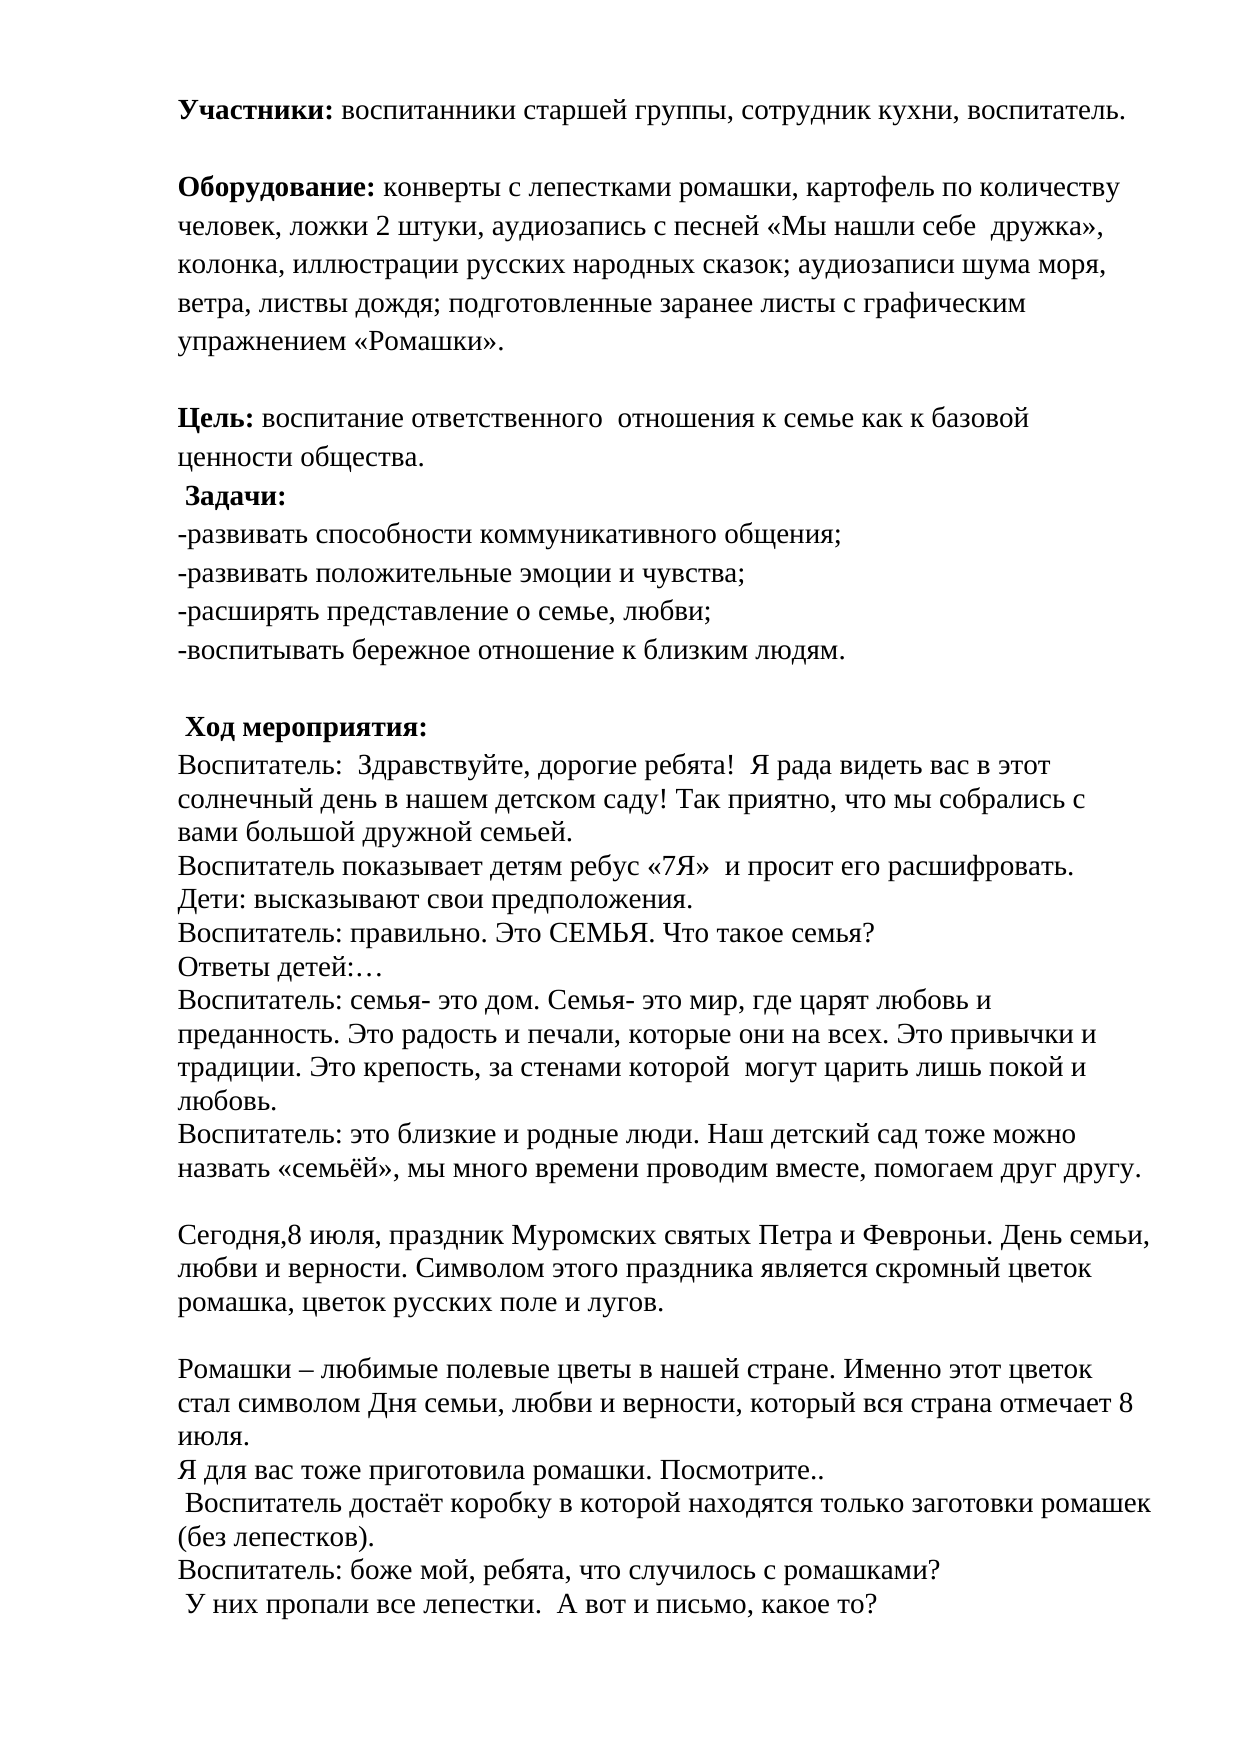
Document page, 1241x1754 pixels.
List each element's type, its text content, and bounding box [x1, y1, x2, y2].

text Воспитатель: Здравствуйте, дорогие ребята! Я рада видеть вас в этот солнечный день в нашем детском саду! Так приятно, что мы собрались с вами большой дружной семьей. [177, 747, 1152, 848]
text Ромашки – любимые полевые цветы в нашей стране. Именно этот цветок стал символом Дня семьи, любви и верности, который вся страна отмечает 8 июля. [177, 1351, 1152, 1452]
text Воспитатель достаёт коробку в которой находятся только заготовки ромашек (без лепестков). [177, 1485, 1152, 1552]
text Ход мероприятия: [177, 709, 1152, 742]
text Воспитатель: семья- это дом. Семья- это мир, где царят любовь и преданность. Это радость и печали, которые они на всех. Это привычки и традиции. Это крепость, за стенами которой могут царить лишь покой и любовь. [177, 982, 1152, 1116]
text У них пропали все лепестки. А вот и письмо, какое то? [177, 1586, 1152, 1619]
text Сегодня,8 июля, праздник Муромских святых Петра и Февроньи. День семьи, любви и верности. Символом этого праздника является скромный цветок ромашка, цветок русских поле и лугов. [177, 1217, 1152, 1318]
text -развивать способности коммуникативного общения; [177, 516, 1152, 550]
text Цель: воспитание ответственного отношения к семье как к базовой ценности общества. [177, 401, 1152, 473]
text -воспитывать бережное отношение к близким людям. [177, 632, 1152, 665]
text Воспитатель: правильно. Это СЕМЬЯ. Что такое семья? [177, 915, 1152, 949]
text Задачи: [177, 478, 1152, 511]
text Воспитатель: это близкие и родные люди. Наш детский сад тоже можно назвать «семьёй», мы много времени проводим вместе, помогаем друг другу. [177, 1116, 1152, 1183]
text Я для вас тоже приготовила ромашки. Посмотрите.. [177, 1452, 1152, 1485]
text Оборудование: конверты с лепестками ромашки, картофель по количеству человек, ложки 2 штуки, аудиозапись с песней «Мы нашли себе дружка», колонка, иллюстрации русских народных сказок; аудиозаписи шума моря, ветра, листвы дождя; подготовленные заранее листы с графическим упражнением «Ромашки». [177, 169, 1152, 357]
text Воспитатель: боже мой, ребята, что случилось с ромашками? [177, 1552, 1152, 1586]
text Дети: высказывают свои предположения. [177, 882, 1152, 915]
text Участники: воспитанники старшей группы, сотрудник кухни, воспитатель. [177, 92, 1152, 126]
text Воспитатель показывает детям ребус «7Я» и просит его расшифровать. [177, 848, 1152, 882]
text Ответы детей:… [177, 949, 1152, 982]
text -развивать положительные эмоции и чувства; [177, 555, 1152, 588]
text -расширять представление о семье, любви; [177, 593, 1152, 627]
